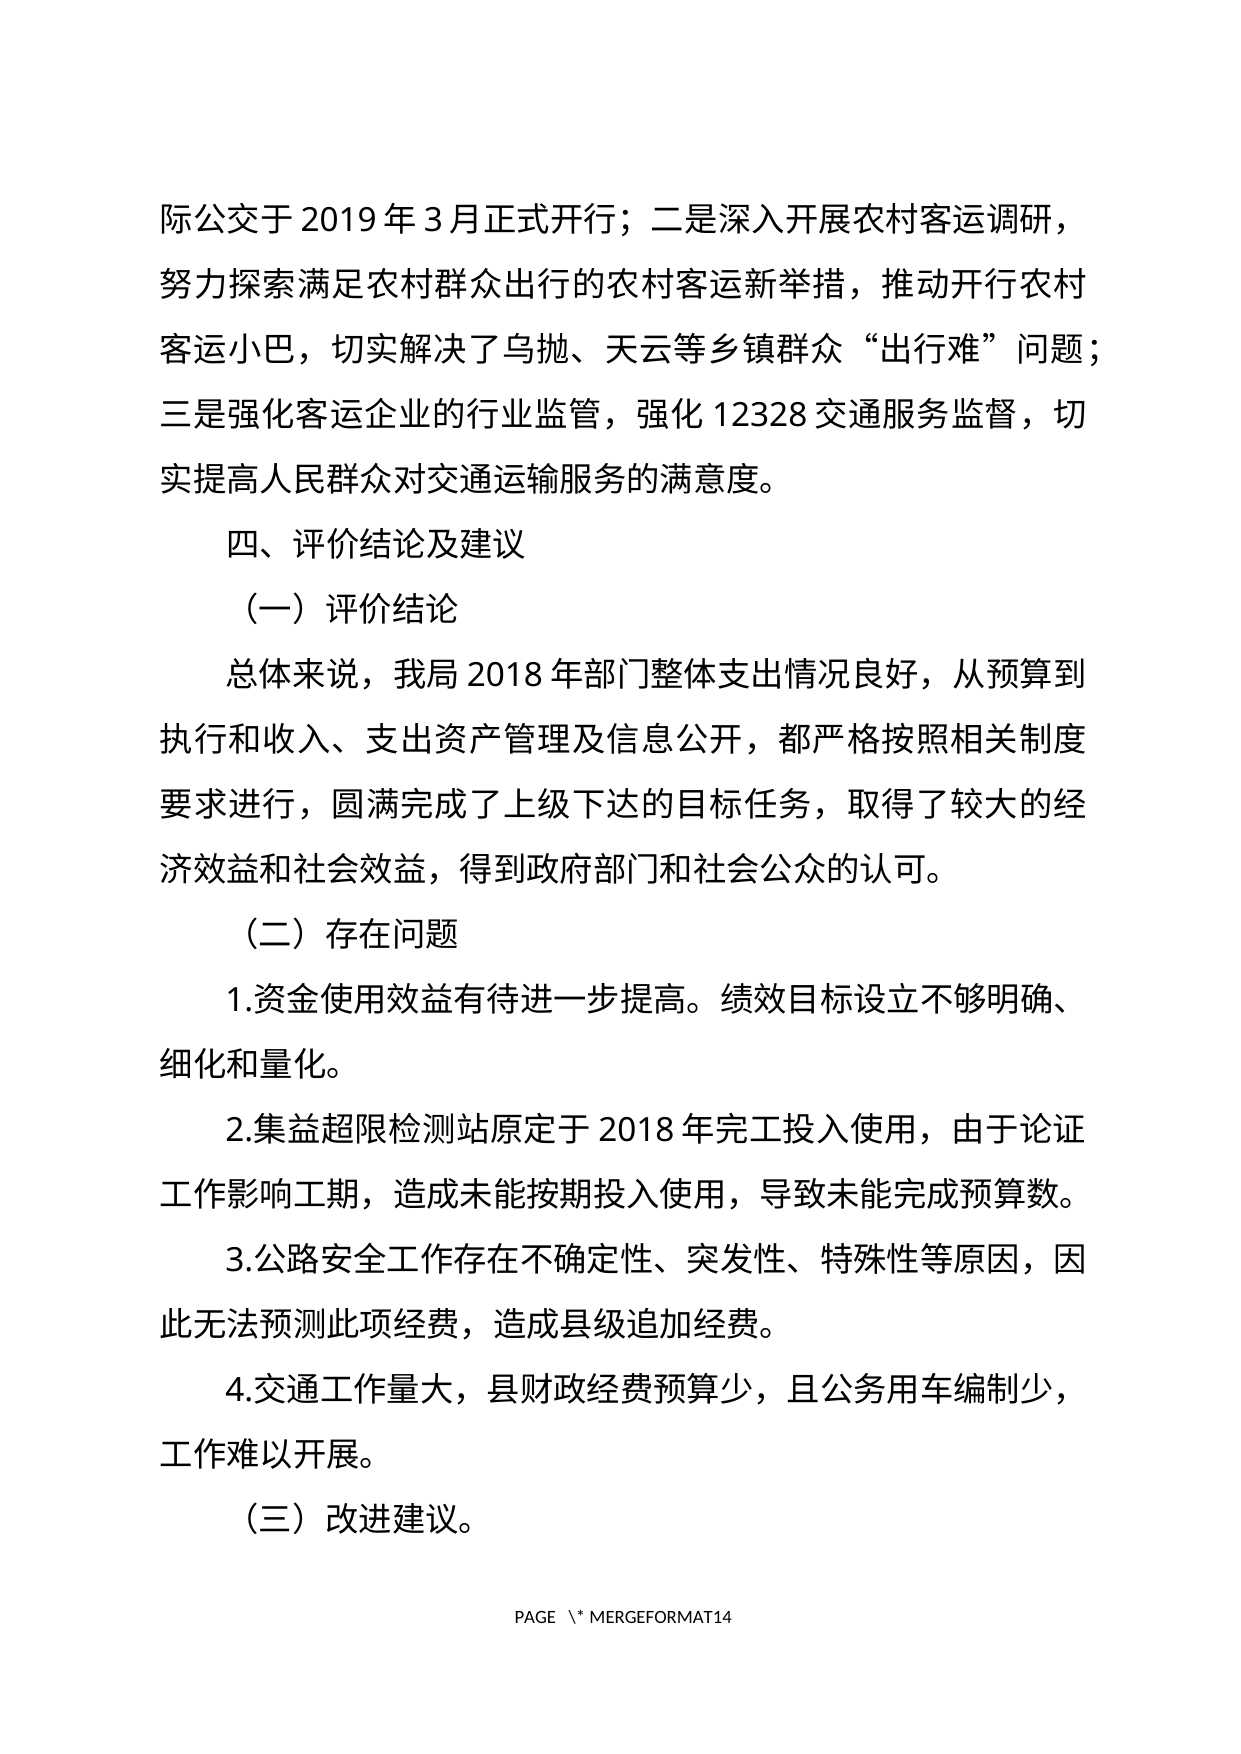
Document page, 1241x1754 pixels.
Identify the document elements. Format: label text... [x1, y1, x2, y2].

list （二）存在问题 [159, 899, 1087, 964]
text 4.交通工作量大，县财政经费预算少，且公务用车编制少，工作难以开展。 [159, 1354, 1087, 1484]
list 四、评价结论及建议 [159, 509, 1087, 574]
text 总体来说，我局2018年部门整体支出情况良好，从预算到执行和收入、支出资产管理及信息公开，都严格按照相关制度要求进行，圆满完成了上级下达的目标任务，取得了较大的经济效益和社会效益，得到政府部门和社会公众的认可。 [159, 639, 1087, 899]
list （三）改进建议。 [159, 1484, 1087, 1549]
text 3.公路安全工作存在不确定性、突发性、特殊性等原因，因此无法预测此项经费，造成县级追加经费。 [159, 1224, 1087, 1354]
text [159, 184, 1087, 509]
list （一）评价结论 [159, 574, 1087, 639]
text 1.资金使用效益有待进一步提高。绩效目标设立不够明确、细化和量化。 [159, 964, 1087, 1094]
text 2.集益超限检测站原定于2018年完工投入使用，由于论证工作影响工期，造成未能按期投入使用，导致未能完成预算数。 [159, 1094, 1087, 1224]
